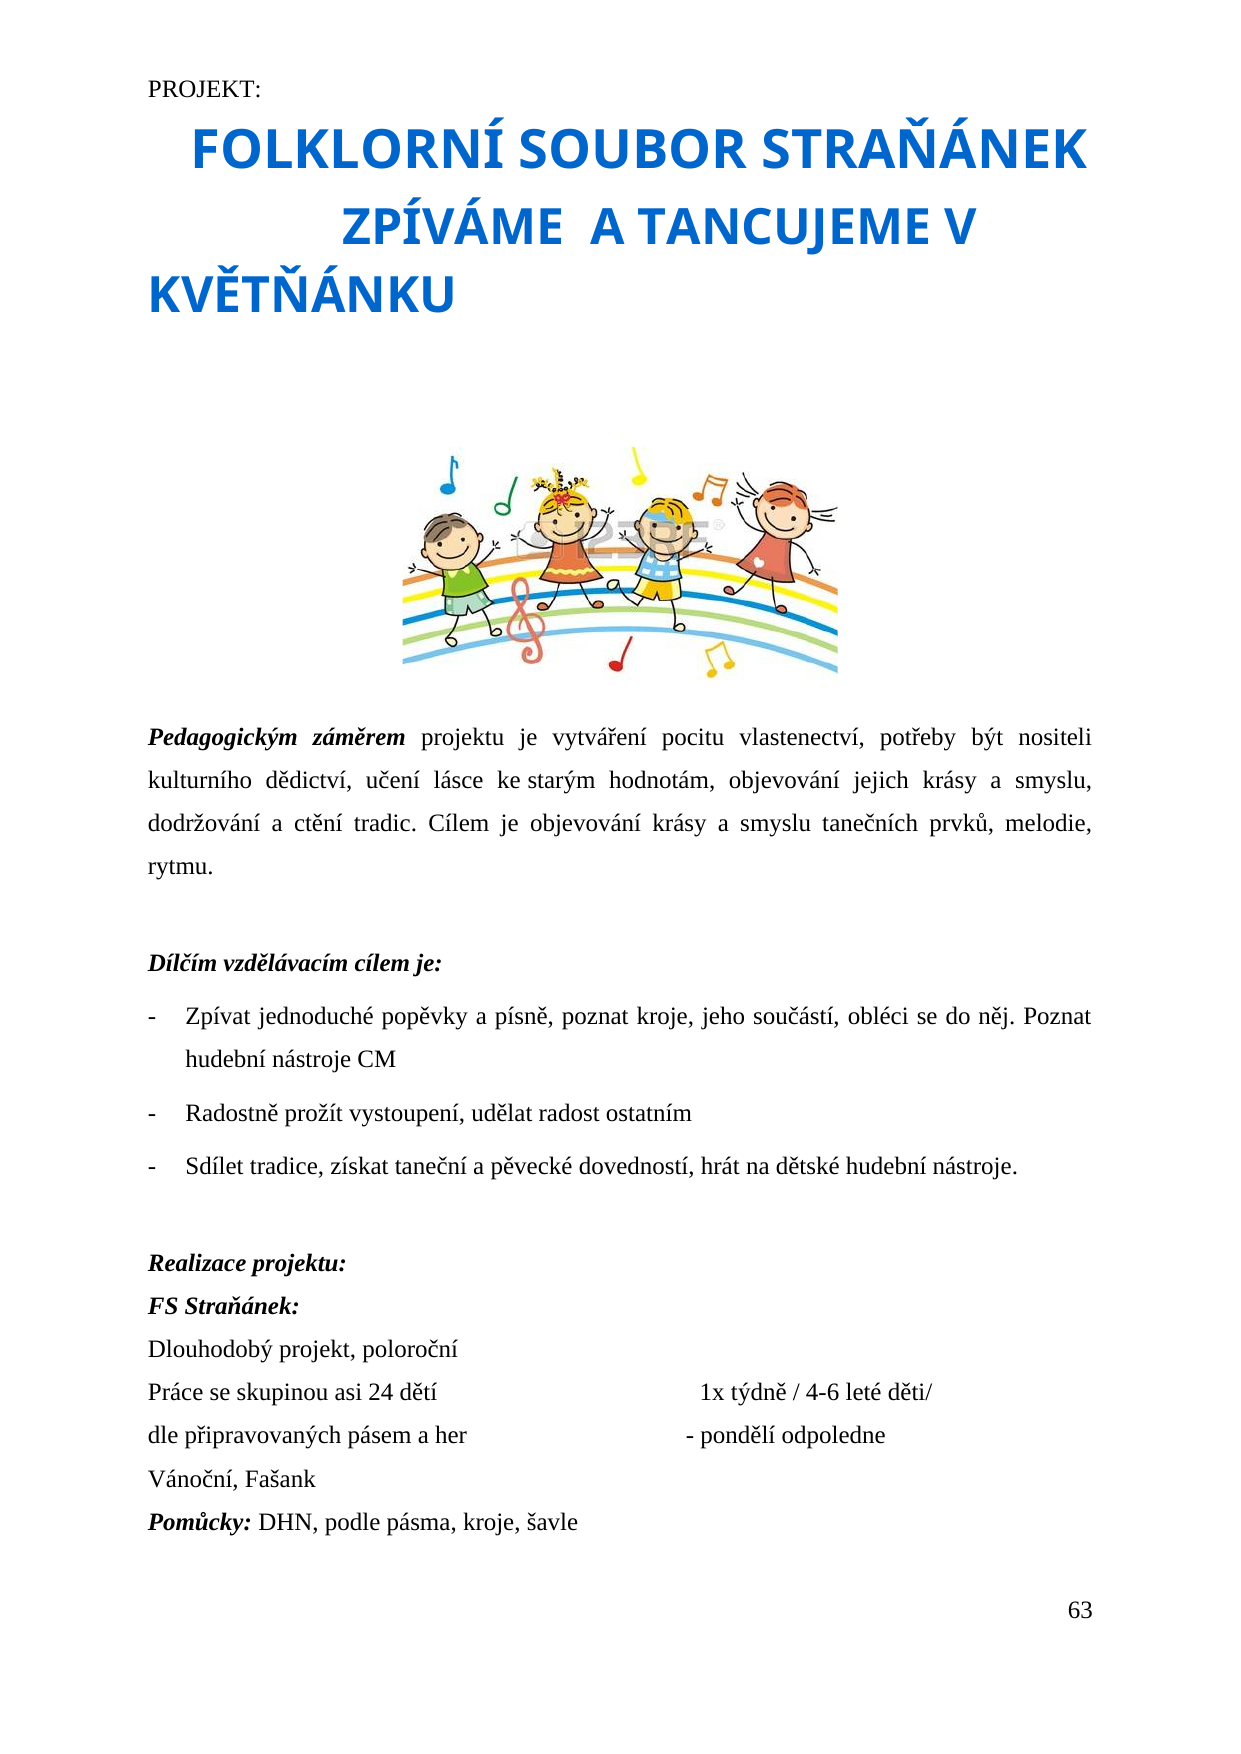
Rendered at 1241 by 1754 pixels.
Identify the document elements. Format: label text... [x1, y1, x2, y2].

text Práce se skupinou asi 24 dětí 1x týdně / 4-6 leté děti/ [148, 1377, 1093, 1406]
text Vánoční, Fašank [148, 1464, 1093, 1492]
list Sdílet tradice, získat taneční a pěvecké dovedností, hrát na dětské hudební nástroje. [148, 1151, 1093, 1180]
list Zpívat jednoduché popěvky a písně, poznat kroje, jeho součástí, obléci se do něj. Poznat hudební nástroje CM [148, 1001, 1093, 1073]
text FS Straňánek: [148, 1291, 1093, 1320]
text PROJEKT: [148, 74, 1093, 191]
text Realizace projektu: [148, 1248, 1093, 1277]
text ZPÍVÁME A TANCUJEME V KVĚTŇÁNKU [148, 191, 1093, 328]
text Dílčím vzdělávacím cílem je: [148, 948, 1093, 976]
list Radostně prožít vystoupení, udělat radost ostatním [148, 1098, 1093, 1127]
text Pomůcky: DHN, podle pásma, kroje, šavle [148, 1507, 1093, 1536]
text Dlouhodobý projekt, poloroční [148, 1334, 1093, 1363]
text Pedagogickým záměrem projektu je vytváření pocitu vlastenectví, potřeby být nositeli kulturního dědictví, učení lásce ke starým hodnotám, objevování jejich krásy a smyslu, dodržování a ctění tradic. Cílem je objevování krásy a smyslu tanečních prvků, melodie, rytmu. [148, 722, 1093, 880]
picture [402, 385, 838, 693]
text dle připravovaných pásem a her - pondělí odpoledne [148, 1421, 1093, 1449]
